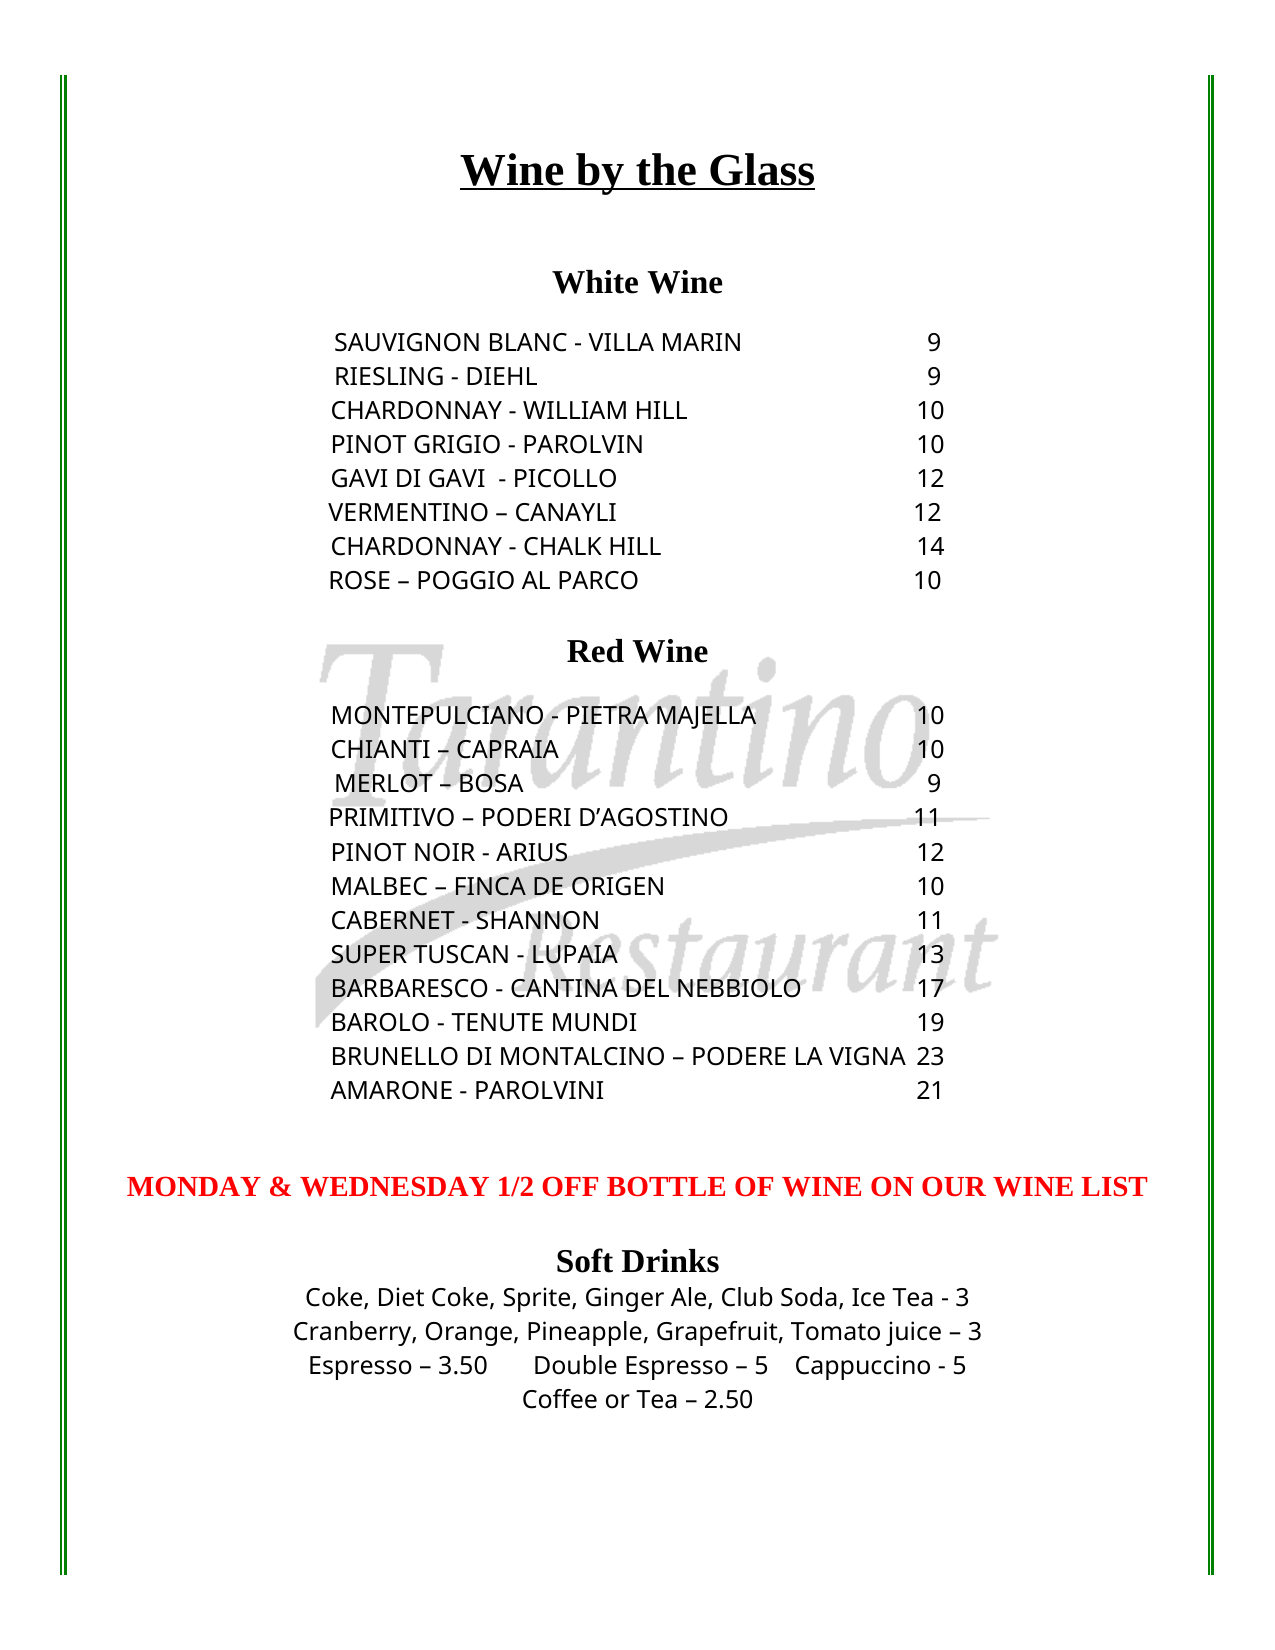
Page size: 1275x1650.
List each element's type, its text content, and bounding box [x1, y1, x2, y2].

text BRUNELLO DI MONTALCINO – PODERE LA VIGNA 23 [75, 1038, 1200, 1073]
text MONTEPULCIANO - PIETRA MAJELLA 10 [75, 698, 1200, 732]
text CHARDONNAY - WILLIAM HILL 10 [75, 392, 1200, 426]
text RIESLING - DIEHL 9 [75, 358, 1200, 392]
text SAUVIGNON BLANC - VILLA MARIN 9 [75, 324, 1200, 358]
text Coffee or Tea – 2.50 [75, 1381, 1200, 1415]
text Wine by the Glass [75, 142, 1200, 195]
text MONDAY & WEDNESDAY 1/2 OFF BOTTLE OF WINE ON OUR WINE LIST [75, 1169, 1200, 1202]
text AMARONE - PAROLVINI 21 [75, 1073, 1200, 1107]
text White Wine [75, 262, 1200, 300]
text GAVI DI GAVI - PICOLLO 12 [75, 461, 1200, 494]
text MERLOT – BOSA 9 [75, 766, 1200, 800]
text CHARDONNAY - CHALK HILL 14 [75, 529, 1200, 563]
text PINOT GRIGIO - PAROLVIN 10 [75, 426, 1200, 461]
text PRIMITIVO – PODERI D’AGOSTINO 11 [75, 800, 1200, 834]
text Red Wine [75, 631, 1200, 669]
text BARBARESCO - CANTINA DEL NEBBIOLO 17 [75, 970, 1200, 1004]
text ROSE – POGGIO AL PARCO 10 [75, 563, 1200, 597]
text Soft Drinks [75, 1241, 1200, 1279]
text CABERNET - SHANNON 11 [75, 902, 1200, 936]
text Coke, Diet Coke, Sprite, Ginger Ale, Club Soda, Ice Tea - 3 [75, 1279, 1200, 1313]
text Cranberry, Orange, Pineapple, Grapefruit, Tomato juice – 3 [75, 1313, 1200, 1347]
text CHIANTI – CAPRAIA 10 [75, 732, 1200, 766]
text BAROLO - TENUTE MUNDI 19 [75, 1004, 1200, 1038]
text PINOT NOIR - ARIUS 12 [75, 834, 1200, 868]
text SUPER TUSCAN - LUPAIA 13 [75, 936, 1200, 970]
text VERMENTINO – CANAYLI 12 [75, 494, 1200, 529]
text Espresso – 3.50 Double Espresso – 5 Cappuccino - 5 [75, 1347, 1200, 1381]
text MALBEC – FINCA DE ORIGEN 10 [75, 868, 1200, 902]
